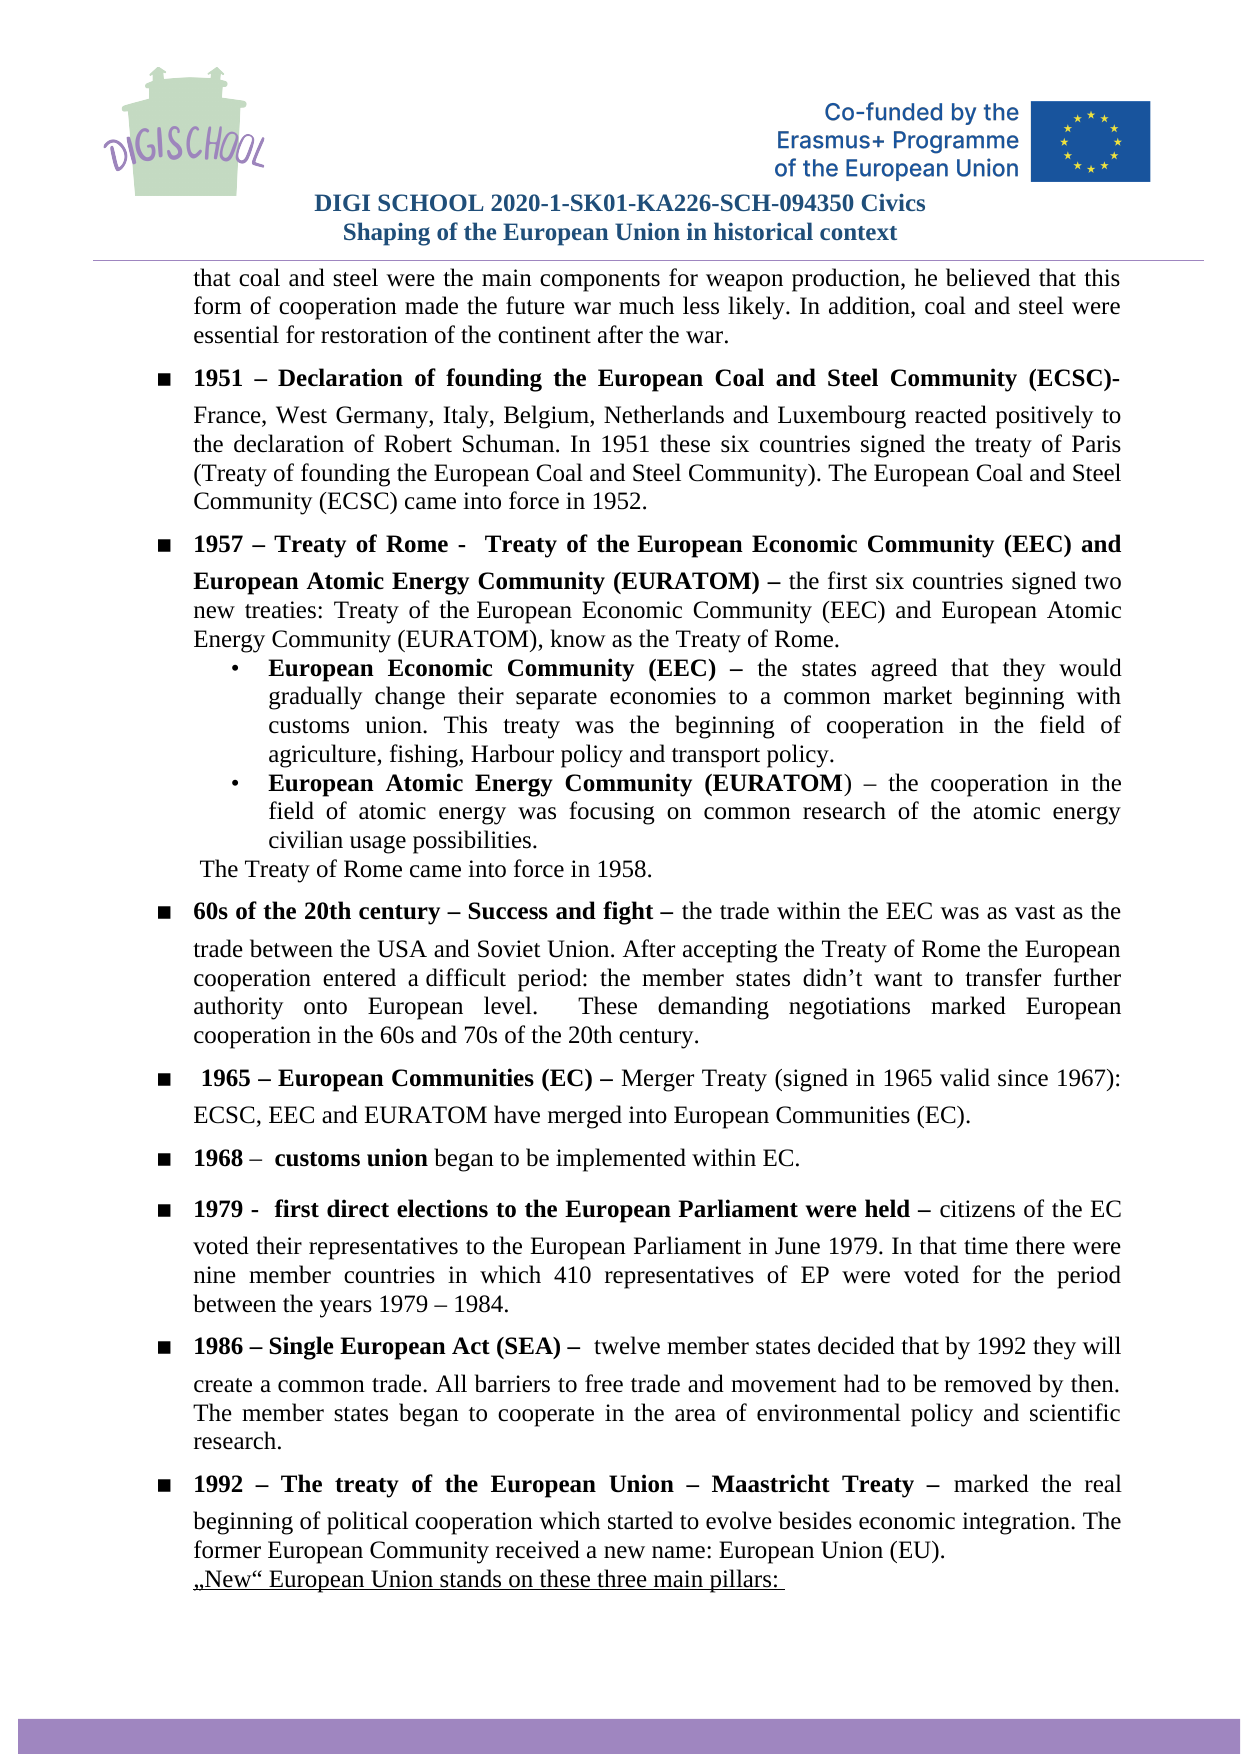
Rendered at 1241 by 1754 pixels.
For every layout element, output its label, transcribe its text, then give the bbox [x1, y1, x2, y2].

list 1979 - first direct elections to the European Parliament were held – citizens of the EC voted their representatives to the European Parliament in June 1979. In that time there were nine member countries in which 410 representatives of EP were voted for the period between the years 1979 – 1984. [156, 1180, 1122, 1318]
list 1992 – The treaty of the European Union – Maastricht Treaty – marked the real beginning of political cooperation which started to evolve besides economic integration. The former European Community received a new name: European Union (EU). [156, 1455, 1122, 1564]
list 1965 – European Communities (EC) – Merger Treaty (signed in 1965 valid since 1967): ECSC, EEC and EURATOM have merged into European Communities (EC). [156, 1049, 1122, 1129]
list 1968 – customs union began to be implemented within EC. [156, 1129, 1122, 1180]
list 60s of the 20th century – Success and fight – the trade within the EEC was as vast as the trade between the USA and Soviet Union. After accepting the Treaty of Rome the European cooperation entered a difficult period: the member states didn’t want to transfer further authority onto European level. These demanding negotiations marked European cooperation in the 60s and 70s of the 20th century. [156, 883, 1122, 1049]
picture [775, 101, 1151, 182]
picture [103, 67, 265, 196]
list 1951 – Declaration of founding the European Coal and Steel Community (ECSC)- France, West Germany, Italy, Belgium, Netherlands and Luxembourg reacted positively to the declaration of Robert Schuman. In 1951 these six countries signed the treaty of Paris (Treaty of founding the European Coal and Steel Community). The European Coal and Steel Community (ECSC) came into force in 1952. [156, 349, 1122, 515]
list European Economic Community (EEC) – the states agreed that they would gradually change their separate economies to a common market beginning with customs union. This treaty was the beginning of cooperation in the field of agriculture, fishing, Harbour policy and transport policy. [231, 653, 1122, 768]
list European Atomic Energy Community (EURATOM) – the cooperation in the field of atomic energy was focusing on common research of the atomic energy civilian usage possibilities. [231, 768, 1122, 854]
text „New“ European Union stands on these three main pillars: [193, 1564, 1122, 1593]
list 1986 – Single European Act (SEA) – twelve member states decided that by 1992 they will create a common trade. All barriers to free trade and movement had to be removed by then. The member states began to cooperate in the area of environmental policy and scientific research. [156, 1318, 1122, 1455]
list 1957 – Treaty of Rome - Treaty of the European Economic Community (EEC) and European Atomic Energy Community (EURATOM) – the first six countries signed two new treaties: Treaty of the European Economic Community (EEC) and European Atomic Energy Community (EURATOM), know as the Treaty of Rome. [156, 515, 1122, 653]
text The Treaty of Rome came into force in 1958. [118, 854, 1122, 883]
